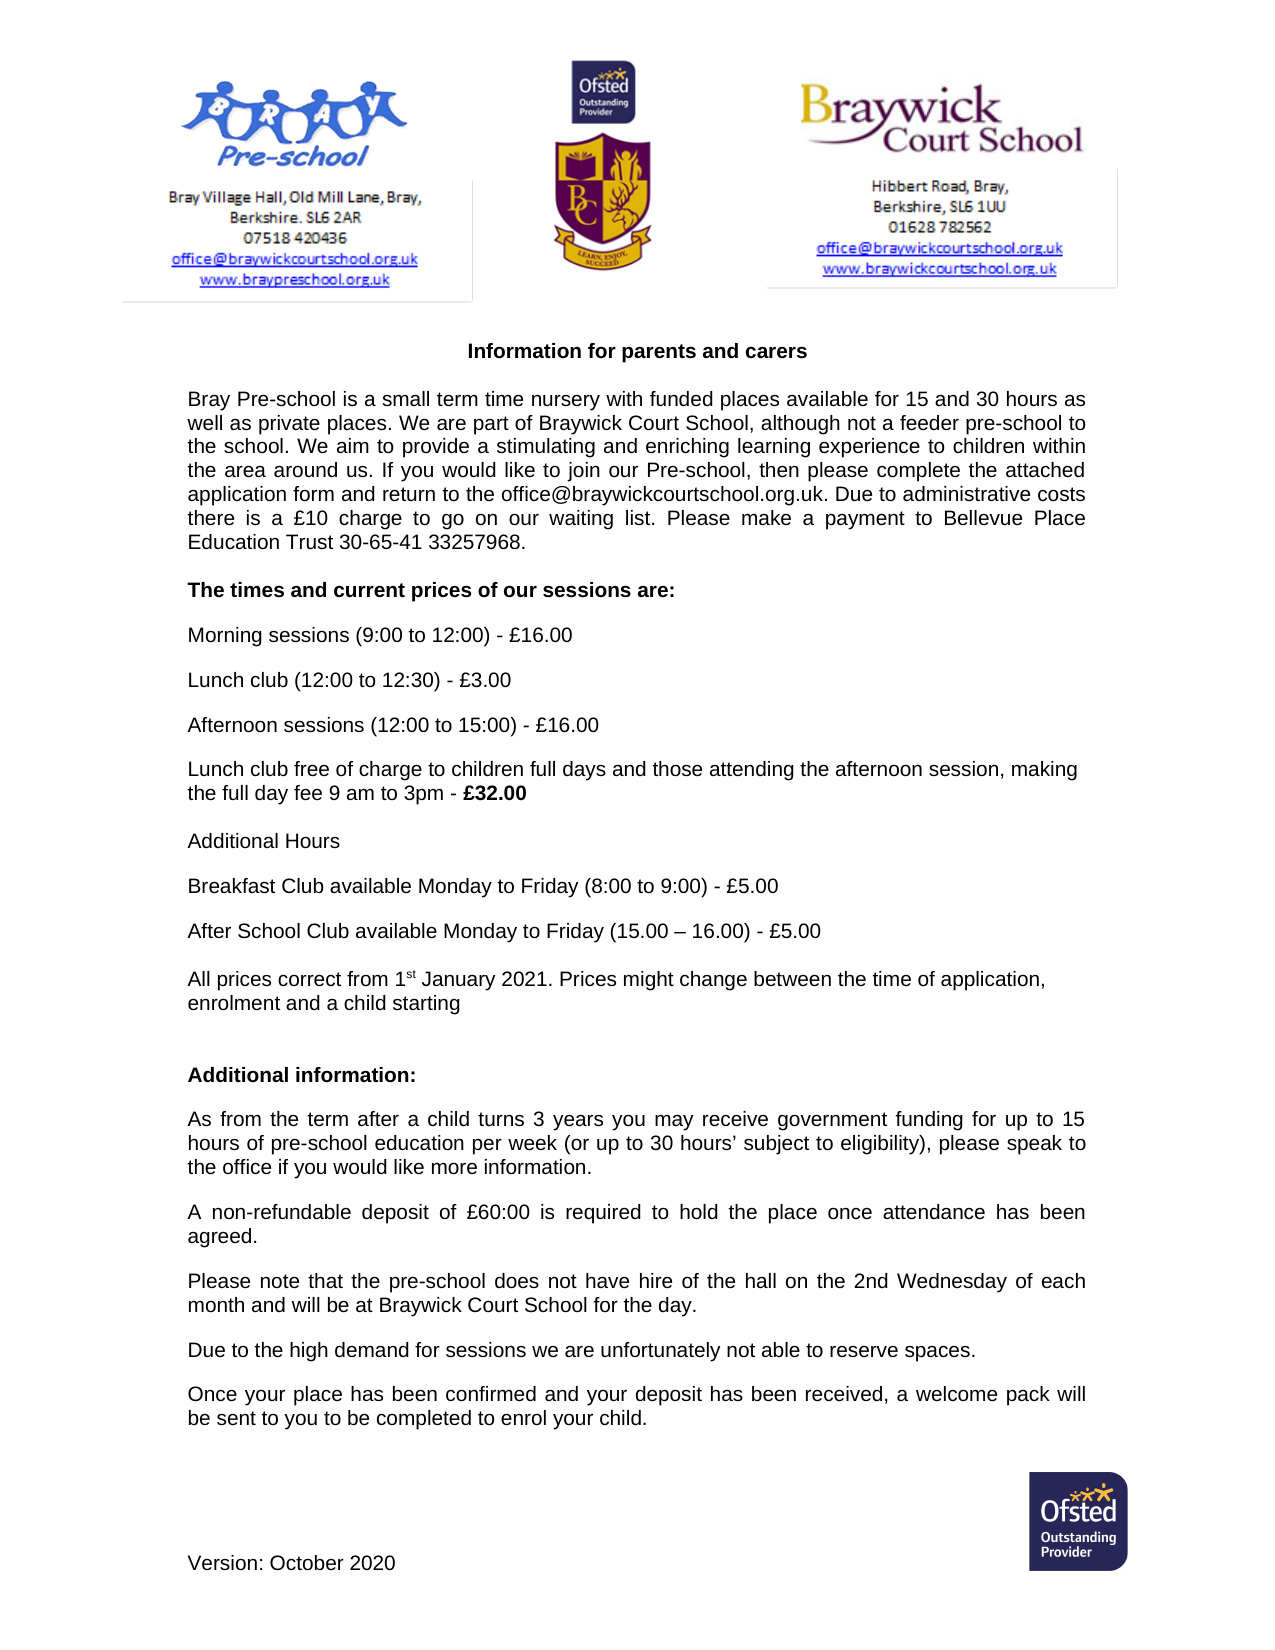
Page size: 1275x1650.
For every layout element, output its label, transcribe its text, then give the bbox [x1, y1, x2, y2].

picture [1029, 1472, 1128, 1571]
text Additional information: [187, 1062, 1087, 1086]
picture [120, 180, 474, 304]
text Due to the high demand for sessions we are unfortunately not able to reserve spaces. [187, 1337, 1087, 1361]
text A non-refundable deposit of £60:00 is required to hold the place once attendance has been agreed. [187, 1200, 1087, 1248]
text Please note that the pre-school does not have hire of the hall on the 2nd Wednesday of each month and will be at Braywick Court School for the day. [187, 1269, 1087, 1317]
text Afternoon sessions (12:00 to 15:00) - £16.00 [187, 712, 1087, 736]
picture [765, 169, 1119, 292]
text Information for parents and carers [187, 338, 1087, 362]
text Breakfast Club available Monday to Friday (8:00 to 9:00) - £5.00 [187, 874, 1087, 898]
text All prices correct from 1st January 2021. Prices might change between the time of application, enrolment and a child starting [187, 967, 1087, 1014]
text Lunch club free of charge to children full days and those attending the afternoon session, making the full day fee 9 am to 3pm - £32.00 [187, 757, 1087, 805]
text After School Club available Monday to Friday (15.00 – 16.00) - £5.00 [187, 919, 1087, 943]
text Once your place has been confirmed and your deposit has been received, a welcome pack will be sent to you to be completed to enrol your child. [187, 1382, 1087, 1430]
picture [165, 75, 421, 172]
text Morning sessions (9:00 to 12:00) - £16.00 [187, 623, 1087, 647]
text Lunch club (12:00 to 12:30) - £3.00 [187, 668, 1087, 692]
text Bray Pre-school is a small term time nursery with funded places available for 15 and 30 hours as well as private places. We are part of Braywick Court School, although not a feeder pre-school to the school. We aim to provide a stimulating and enriching learning experience to children within the area around us. If you would like to join our Pre-school, then please complete the attached application form and return to the office@braywickcourtschool.org.uk. Due to administrative costs there is a £10 charge to go on our waiting list. Please make a payment to Bellevue Place Education Trust 30-65-41 33257968. [187, 386, 1087, 554]
text The times and current prices of our sessions are: [187, 578, 1087, 602]
picture [799, 75, 1093, 153]
picture [521, 56, 687, 300]
text Additional Hours [187, 829, 1087, 853]
text As from the term after a child turns 3 years you may receive government funding for up to 15 hours of pre-school education per week (or up to 30 hours’ subject to eligibility), please speak to the office if you would like more information. [187, 1107, 1087, 1179]
